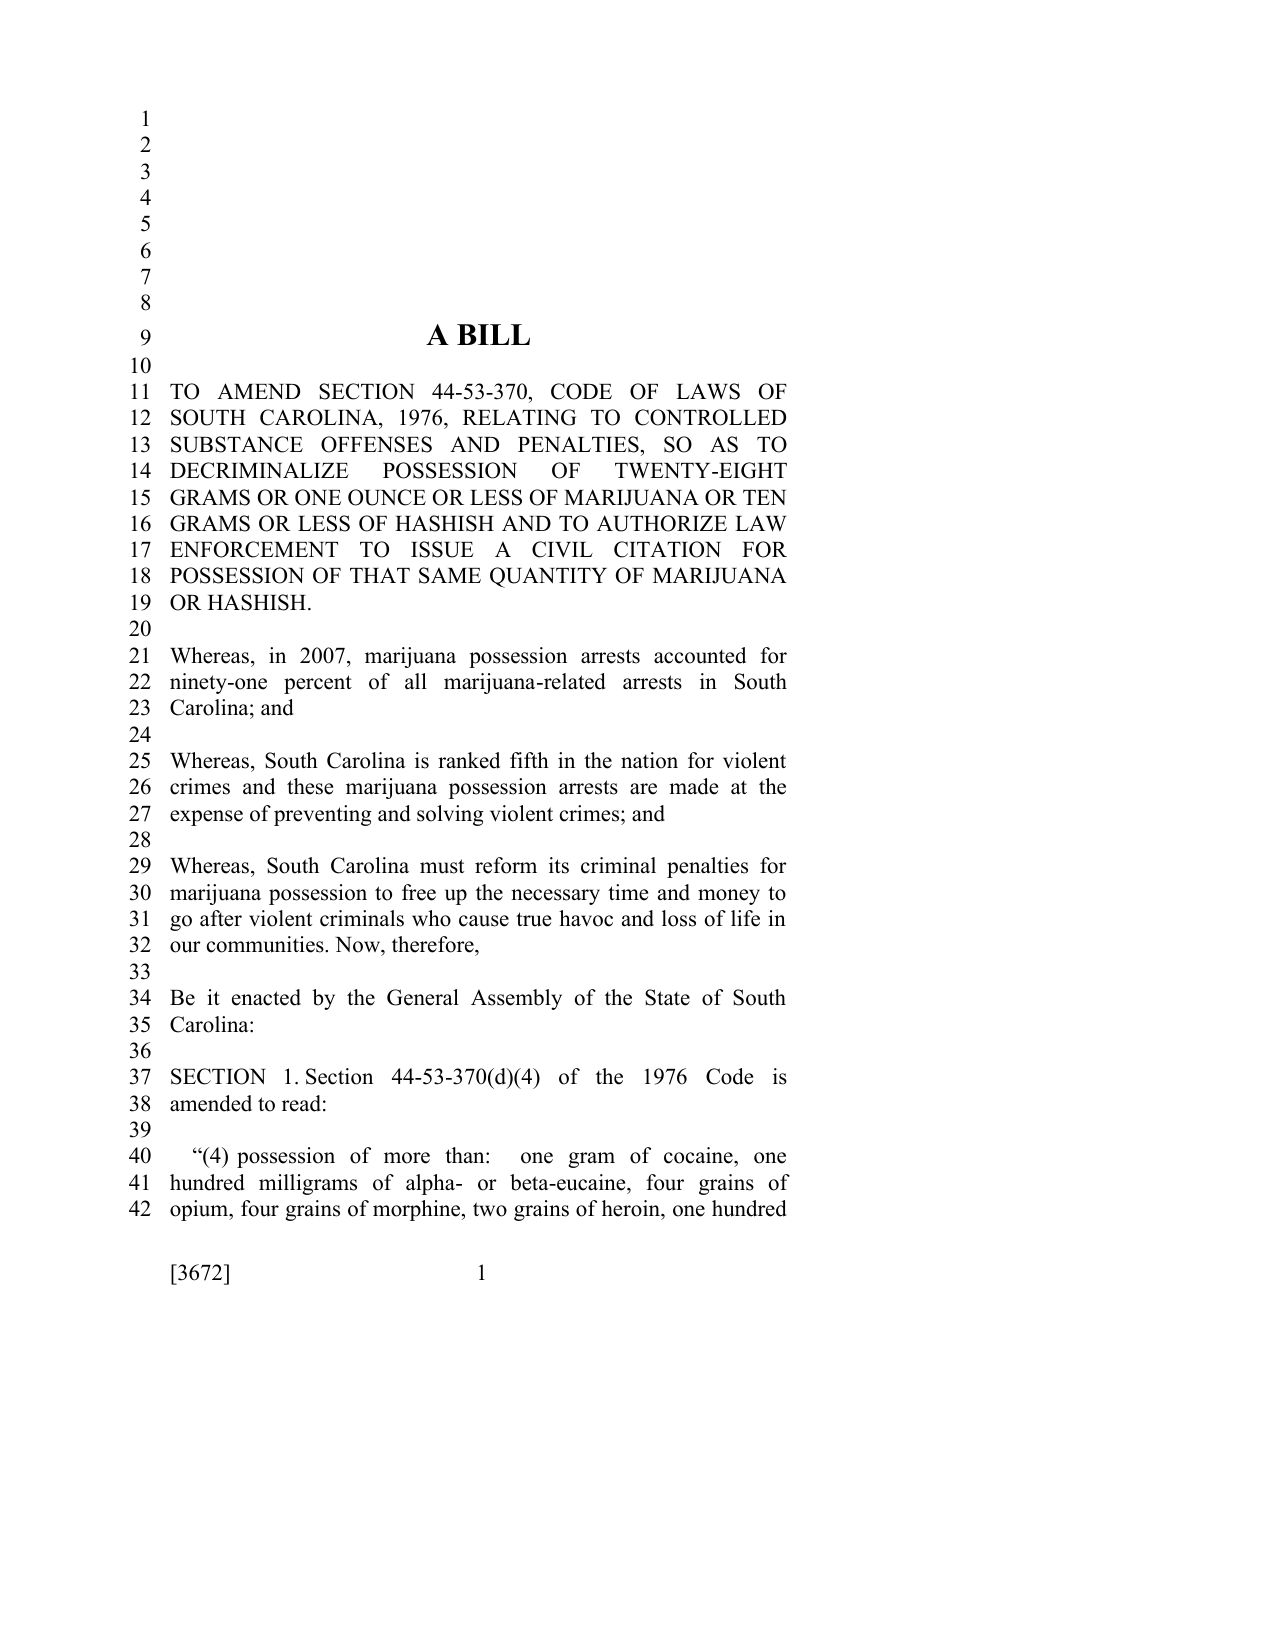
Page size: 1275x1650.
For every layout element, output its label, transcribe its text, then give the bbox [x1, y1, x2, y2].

text A BILL [169, 316, 787, 352]
text Whereas, South Carolina is ranked fifth in the nation for violent crimes and these marijuana possession arrests are made at the expense of preventing and solving violent crimes; and [169, 747, 787, 826]
text Be it enacted by the General Assembly of the State of South Carolina: [169, 984, 787, 1037]
text TO AMEND SECTION 44-53-370, CODE OF LAWS OF SOUTH CAROLINA, 1976, RELATING TO CONTROLLED SUBSTANCE OFFENSES AND PENALTIES, SO AS TO DECRIMINALIZE POSSESSION OF TWENTY-EIGHT GRAMS OR ONE OUNCE OR LESS OF MARIJUANA OR TEN GRAMS OR LESS OF HASHISH AND TO AUTHORIZE LAW ENFORCEMENT TO ISSUE A CIVIL CITATION FOR POSSESSION OF THAT SAME QUANTITY OF MARIJUANA OR HASHISH. [169, 378, 787, 615]
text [169, 1142, 787, 1221]
text Whereas, South Carolina must reform its criminal penalties for marijuana possession to free up the necessary time and money to go after violent criminals who cause true havoc and loss of life in our communities. Now, therefore, [169, 852, 787, 958]
text Whereas, in 2007, marijuana possession arrests accounted for ninety-one percent of all marijuana-related arrests in South Carolina; and [169, 642, 787, 721]
text SECTION 1. Section 44-53-370(d)(4) of the 1976 Code is amended to read: [169, 1063, 787, 1116]
